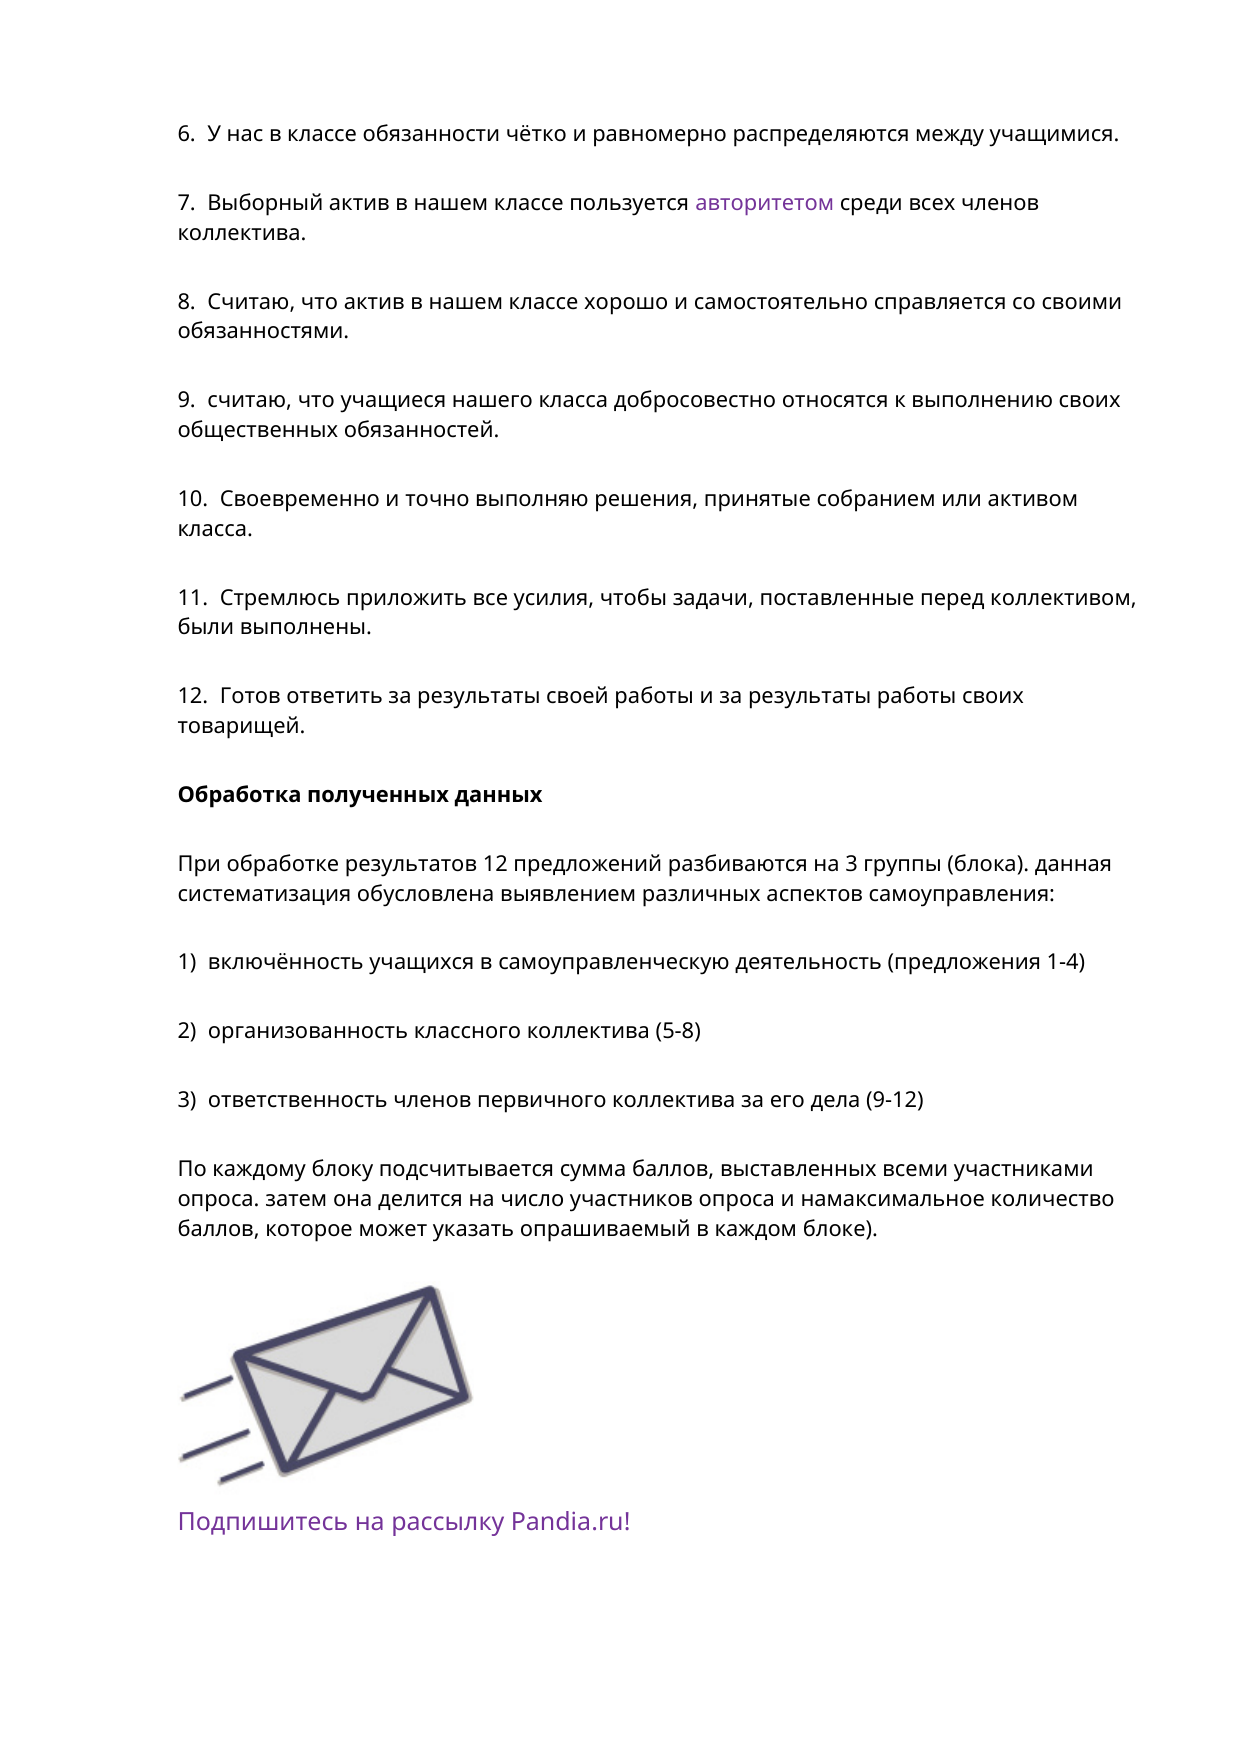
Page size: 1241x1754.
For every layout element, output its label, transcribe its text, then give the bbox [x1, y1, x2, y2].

text 6. У нас в классе обязанности чётко и равномерно распределяются между учащимися. [177, 118, 1152, 148]
text Обработка полученных данных [177, 779, 1152, 809]
text 9. считаю, что учащиеся нашего класса добросовестно относятся к выполнению своих общественных обязанностей. [177, 384, 1152, 444]
text 3) ответственность членов первичного коллектива за его дела (9-12) [177, 1084, 1152, 1114]
text По каждому блоку подсчитывается сумма баллов, выставленных всеми участниками опроса. затем она делится на число участников опроса и намаксимальное количество баллов, которое может указать опрашиваемый в каждом блоке). [177, 1153, 1152, 1242]
text 12. Готов ответить за результаты своей работы и за результаты работы своих товарищей. [177, 680, 1152, 740]
picture [177, 1281, 474, 1504]
text Подпишитесь на рассылку Pandia.ru! [177, 1503, 1152, 1537]
text 2) организованность классного коллектива (5-8) [177, 1015, 1152, 1045]
text При обработке результатов 12 предложений разбиваются на 3 группы (блока). данная систематизация обусловлена выявлением различных аспектов самоуправления: [177, 848, 1152, 907]
text 7. Выборный актив в нашем классе пользуется авторитетом среди всех членов коллектива. [177, 187, 1152, 247]
text 8. Считаю, что актив в нашем классе хорошо и самостоятельно справляется со своими обязанностями. [177, 286, 1152, 345]
text 10. Своевременно и точно выполняю решения, принятые собранием или активом класса. [177, 483, 1152, 542]
text 11. Стремлюсь приложить все усилия, чтобы задачи, поставленные перед коллективом, были выполнены. [177, 582, 1152, 641]
text 1) включённость учащихся в самоуправленческую деятельность (предложения 1-4) [177, 946, 1152, 976]
